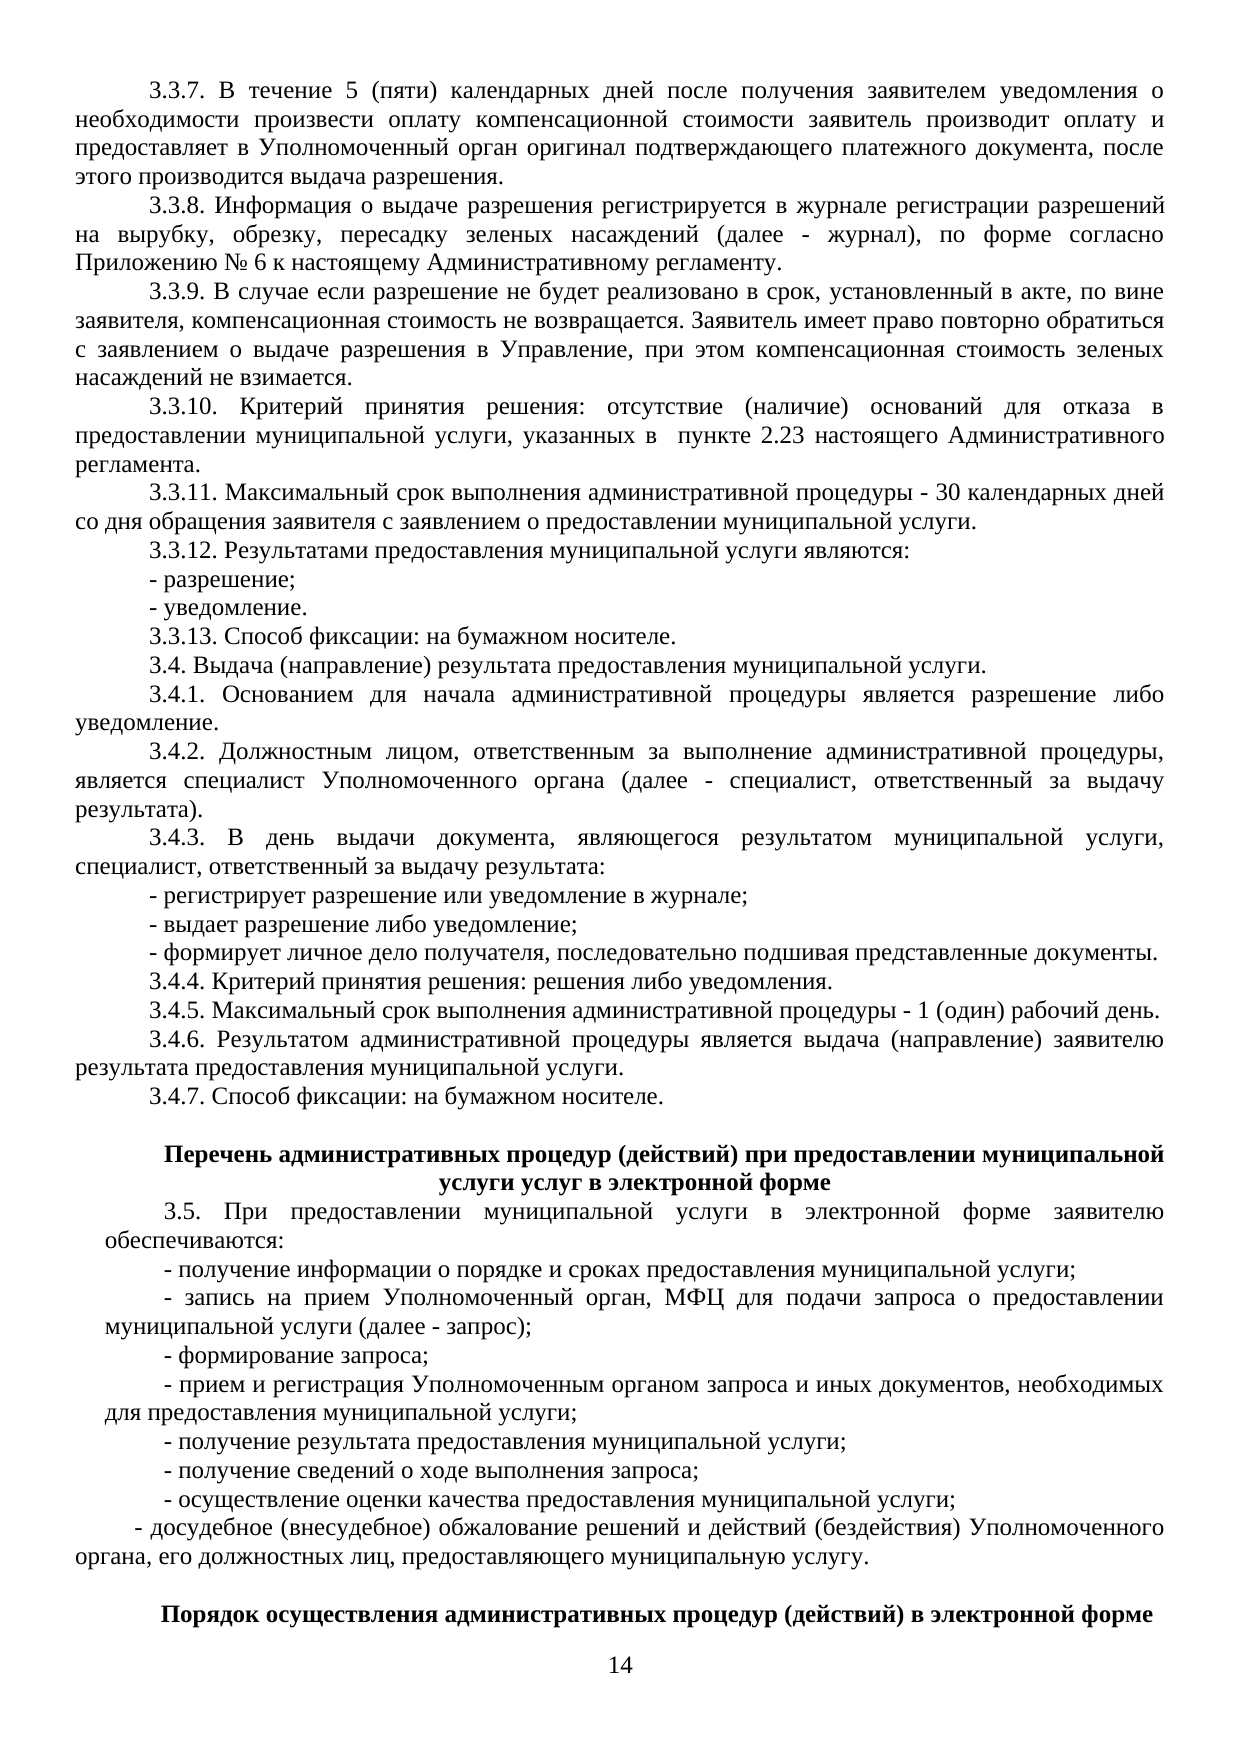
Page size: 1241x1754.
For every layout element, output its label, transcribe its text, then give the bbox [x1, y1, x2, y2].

text - прием и регистрация Уполномоченным органом запроса и иных документов, необходимых для предоставления муниципальной услуги; [104, 1369, 1165, 1426]
text - получение информации о порядке и сроках предоставления муниципальной услуги; [104, 1254, 1165, 1282]
text 3.4.2. Должностным лицом, ответственным за выполнение административной процедуры, является специалист Уполномоченного органа (далее - специалист, ответственный за выдачу результата). [75, 736, 1165, 822]
text 3.4.5. Максимальный срок выполнения административной процедуры - 1 (один) рабочий день. [75, 995, 1165, 1024]
text 3.3.12. Результатами предоставления муниципальной услуги являются: [75, 535, 1165, 564]
text 3.3.8. Информация о выдаче разрешения регистрируется в журнале регистрации разрешений на вырубку, обрезку, пересадку зеленых насаждений (далее - журнал), по форме согласно Приложению № 6 к настоящему Административному регламенту. [75, 190, 1165, 276]
text - запись на прием Уполномоченный орган, МФЦ для подачи запроса о предоставлении муниципальной услуги (далее - запрос); [104, 1282, 1165, 1340]
text Перечень административных процедур (действий) при предоставлении муниципальной услуги услуг в электронной форме [104, 1139, 1165, 1196]
text 3.3.7. В течение 5 (пяти) календарных дней после получения заявителем уведомления о необходимости произвести оплату компенсационной стоимости заявитель производит оплату и предоставляет в Уполномоченный орган оригинал подтверждающего платежного документа, после этого производится выдача разрешения. [75, 75, 1165, 190]
text - получение результата предоставления муниципальной услуги; [104, 1426, 1165, 1455]
text 3.3.9. В случае если разрешение не будет реализовано в срок, установленный в акте, по вине заявителя, компенсационная стоимость не возвращается. Заявитель имеет право повторно обратиться с заявлением о выдаче разрешения в Управление, при этом компенсационная стоимость зеленых насаждений не взимается. [75, 276, 1165, 391]
text - выдает разрешение либо уведомление; [75, 909, 1165, 937]
text 3.3.10. Критерий принятия решения: отсутствие (наличие) оснований для отказа в предоставлении муниципальной услуги, указанных в пункте 2.23 настоящего Административного регламента. [75, 391, 1165, 477]
text - уведомление. [75, 592, 1165, 621]
text 3.4.7. Способ фиксации: на бумажном носителе. [75, 1081, 1165, 1110]
text 3.4. Выдача (направление) результата предоставления муниципальной услуги. [75, 650, 1165, 679]
text 3.5. При предоставлении муниципальной услуги в электронной форме заявителю обеспечиваются: [104, 1196, 1165, 1254]
text - осуществление оценки качества предоставления муниципальной услуги; [104, 1484, 1165, 1512]
text 3.3.11. Максимальный срок выполнения административной процедуры - 30 календарных дней со дня обращения заявителя с заявлением о предоставлении муниципальной услуги. [75, 477, 1165, 535]
text - досудебное (внесудебное) обжалование решений и действий (бездействия) Уполномоченного органа, его должностных лиц, предоставляющего муниципальную услугу. [75, 1512, 1165, 1570]
text - формирует личное дело получателя, последовательно подшивая представленные документы. [75, 937, 1165, 966]
text - получение сведений о ходе выполнения запроса; [104, 1455, 1165, 1484]
text - регистрирует разрешение или уведомление в журнале; [75, 880, 1165, 909]
text Порядок осуществления административных процедур (действий) в электронной форме [75, 1599, 1165, 1627]
text 3.3.13. Способ фиксации: на бумажном носителе. [75, 621, 1165, 650]
text 3.4.4. Критерий принятия решения: решения либо уведомления. [75, 966, 1165, 995]
text 3.4.6. Результатом административной процедуры является выдача (направление) заявителю результата предоставления муниципальной услуги. [75, 1024, 1165, 1081]
text 3.4.1. Основанием для начала административной процедуры является разрешение либо уведомление. [75, 679, 1165, 736]
text 3.4.3. В день выдачи документа, являющегося результатом муниципальной услуги, специалист, ответственный за выдачу результата: [75, 822, 1165, 880]
text - формирование запроса; [104, 1340, 1165, 1369]
text - разрешение; [75, 564, 1165, 592]
